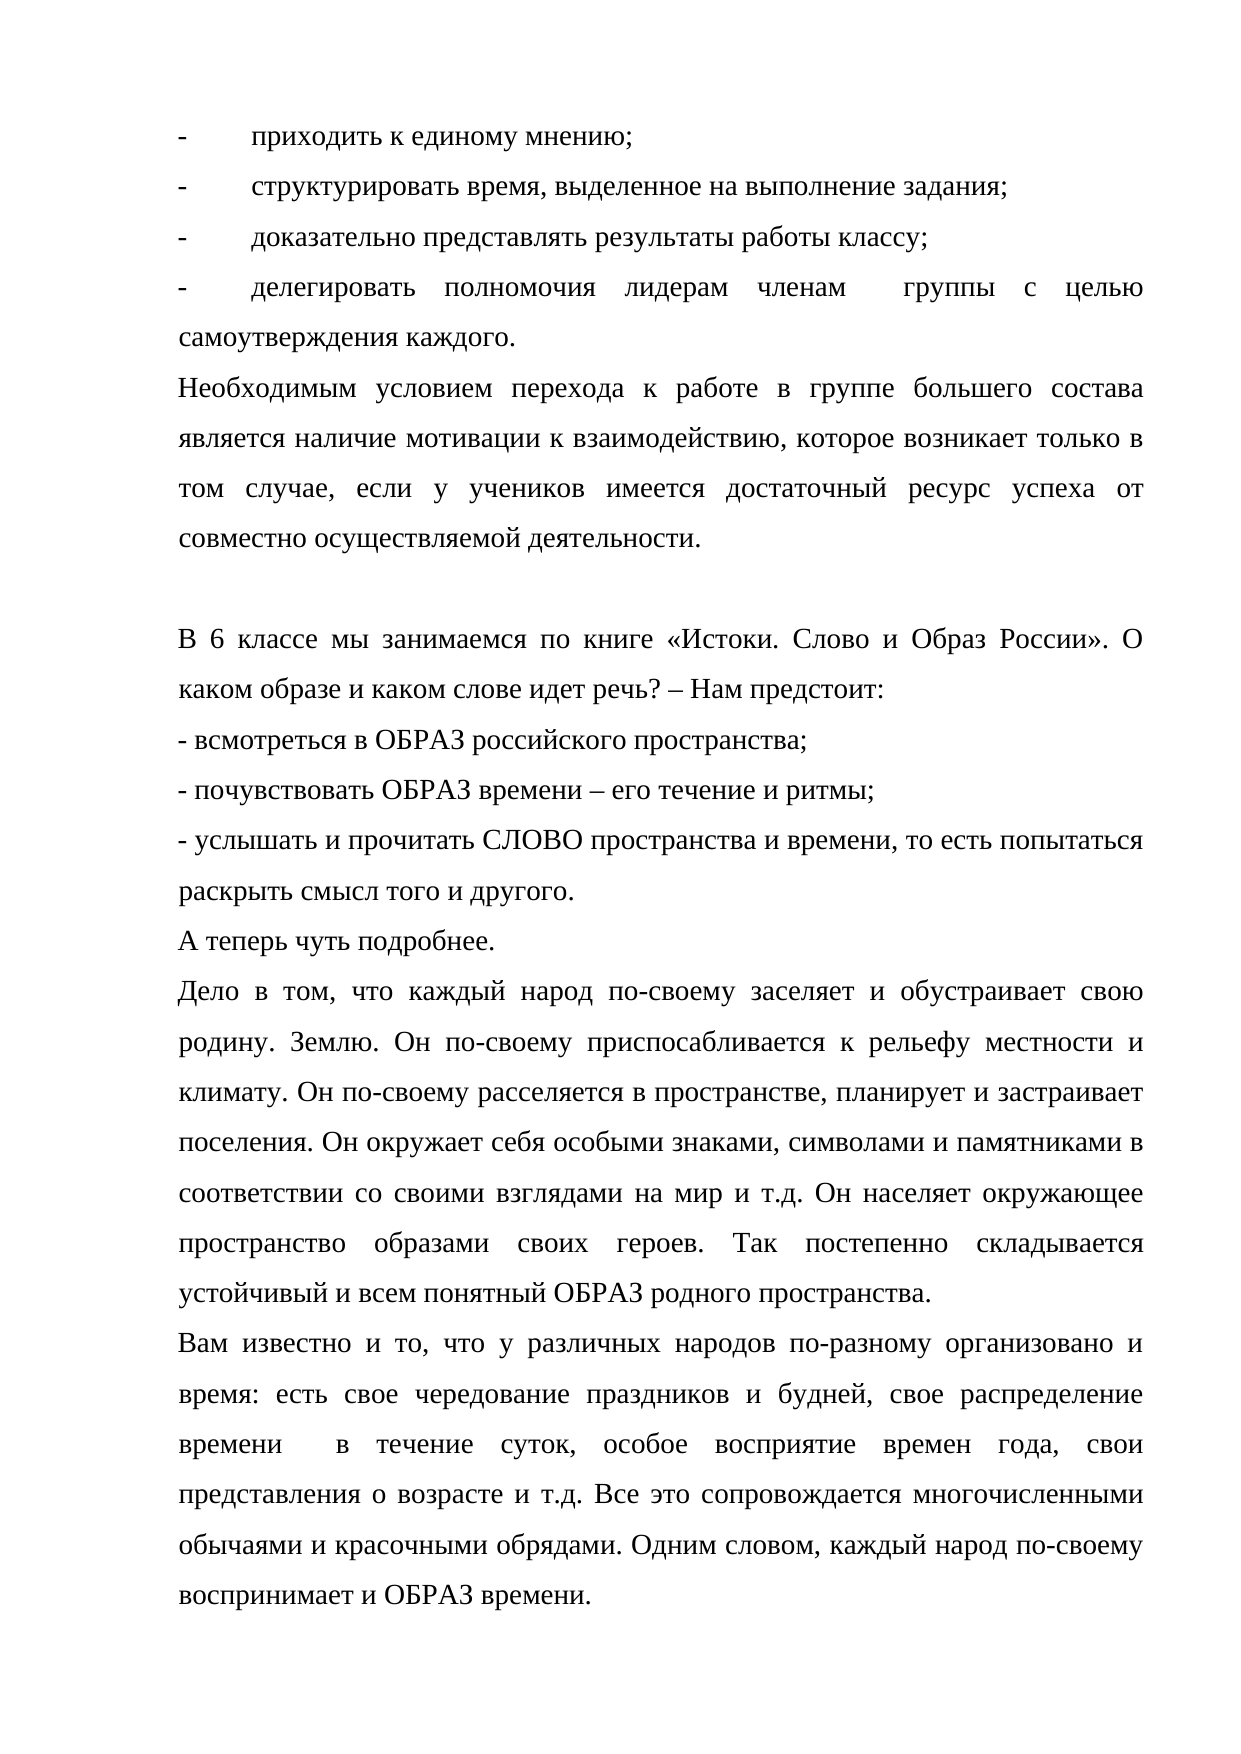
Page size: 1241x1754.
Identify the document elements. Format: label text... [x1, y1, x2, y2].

text - делегировать полномочия лидерам членам группы с целью самоутверждения каждого. [177, 269, 1144, 353]
text - доказательно представлять результаты работы классу; [177, 219, 1144, 252]
text - приходить к единому мнению; [177, 118, 1144, 152]
text А теперь чуть подробнее. [177, 923, 1144, 957]
text - всмотреться в ОБРАЗ российского пространства; [177, 722, 1144, 755]
text В 6 классе мы занимаемся по книге «Истоки. Слово и Образ России». О каком образе и каком слове идет речь? – Нам предстоит: [177, 621, 1144, 705]
text Вам известно и то, что у различных народов по-разному организовано и время: есть свое чередование праздников и будней, свое распределение времени в течение суток, особое восприятие времен года, свои представления о возрасте и т.д. Все это сопровождается многочисленными обычаями и красочными обрядами. Одним словом, каждый народ по-своему воспринимает и ОБРАЗ времени. [177, 1326, 1144, 1611]
text - структурировать время, выделенное на выполнение задания; [177, 168, 1144, 202]
text - услышать и прочитать СЛОВО пространства и времени, то есть попытаться раскрыть смысл того и другого. [177, 822, 1144, 906]
text - почувствовать ОБРАЗ времени – его течение и ритмы; [177, 772, 1144, 806]
text Необходимым условием перехода к работе в группе большего состава является наличие мотивации к взаимодействию, которое возникает только в том случае, если у учеников имеется достаточный ресурс успеха от совместно осуществляемой деятельности. [177, 370, 1144, 554]
text Дело в том, что каждый народ по-своему заселяет и обустраивает свою родину. Землю. Он по-своему приспосабливается к рельефу местности и климату. Он по-своему расселяется в пространстве, планирует и застраивает поселения. Он окружает себя особыми знаками, символами и памятниками в соответствии со своими взглядами на мир и т.д. Он населяет окружающее пространство образами своих героев. Так постепенно складывается устойчивый и всем понятный ОБРАЗ родного пространства. [177, 973, 1144, 1309]
